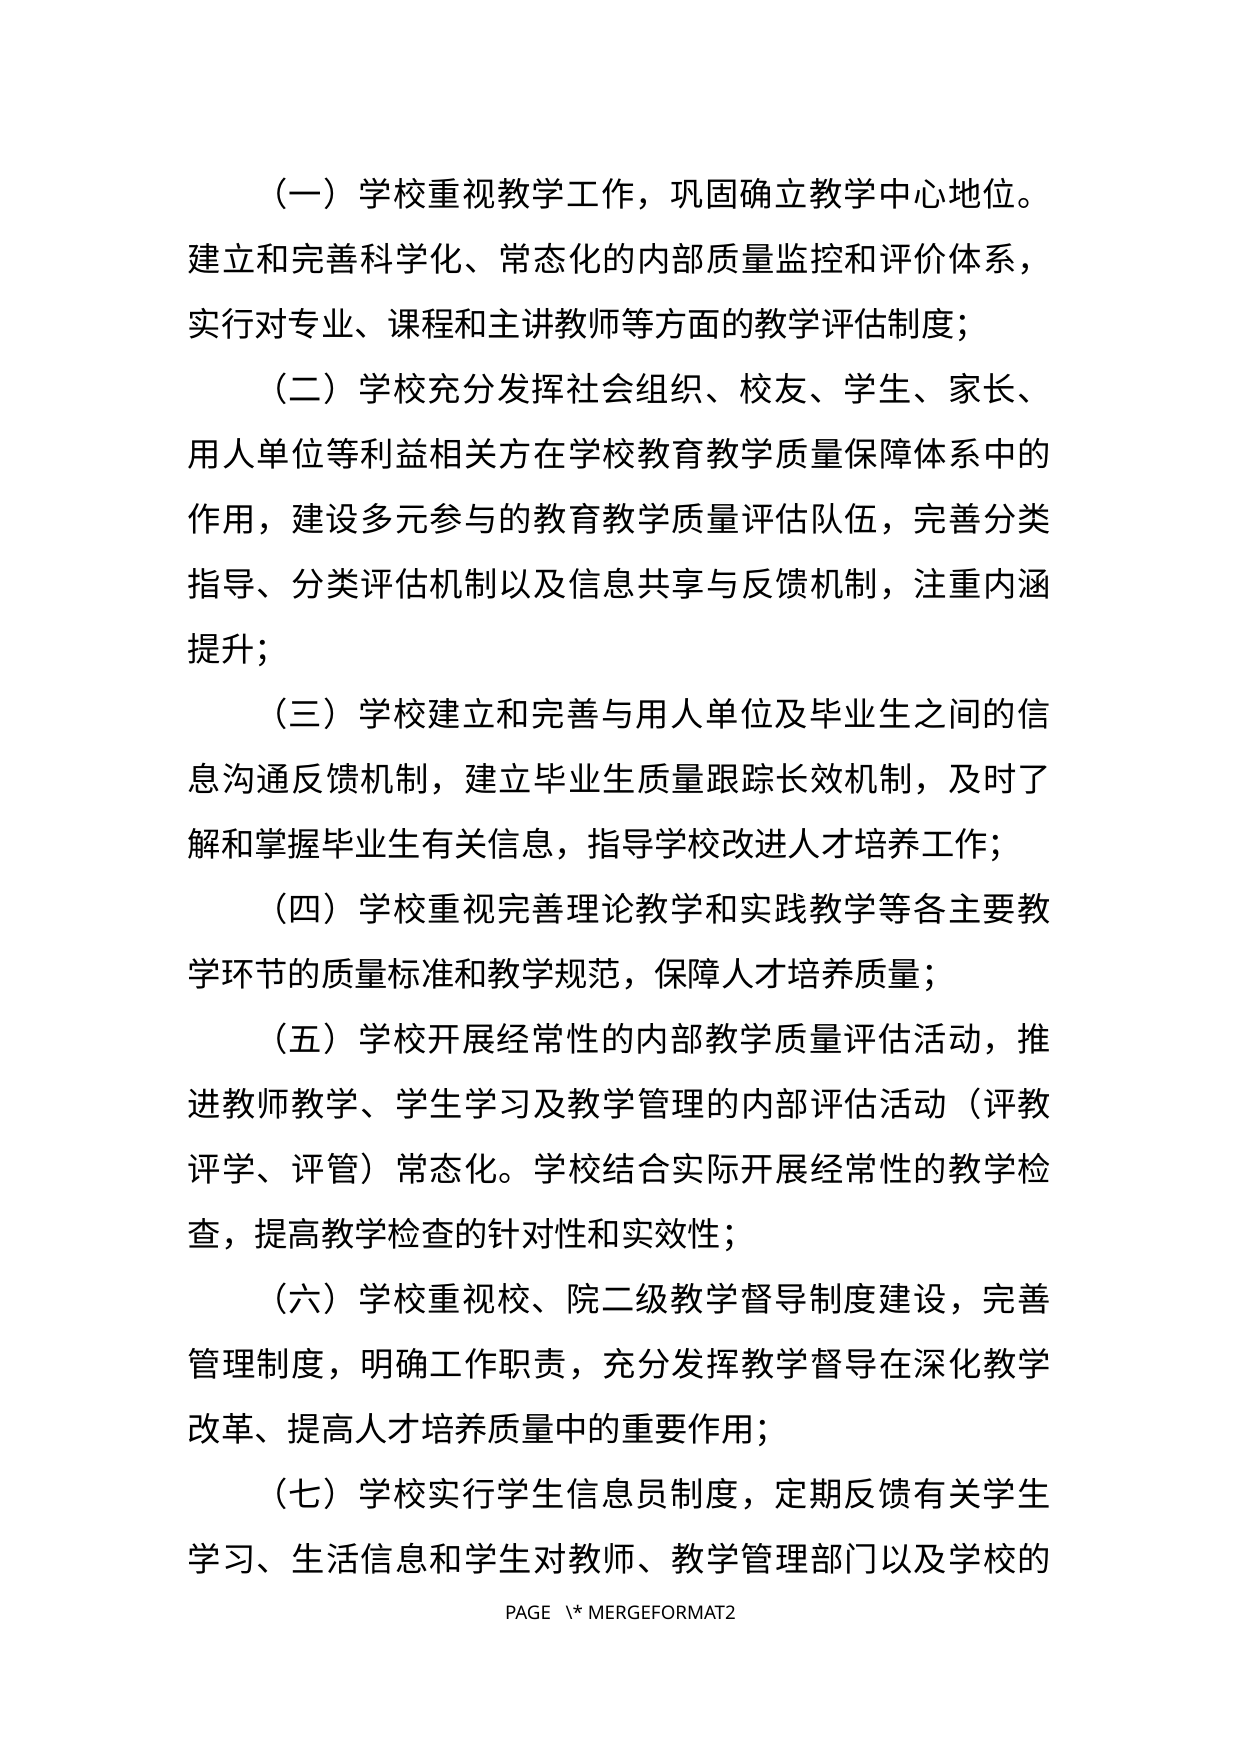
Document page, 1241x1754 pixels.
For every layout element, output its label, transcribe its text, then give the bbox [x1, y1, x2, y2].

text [187, 1460, 1053, 1590]
text （四）学校重视完善理论教学和实践教学等各主要教学环节的质量标准和教学规范，保障人才培养质量； [187, 875, 1053, 1005]
text （三）学校建立和完善与用人单位及毕业生之间的信息沟通反馈机制，建立毕业生质量跟踪长效机制，及时了解和掌握毕业生有关信息，指导学校改进人才培养工作； [187, 680, 1053, 875]
text （五）学校开展经常性的内部教学质量评估活动，推进教师教学、学生学习及教学管理的内部评估活动（评教、评学、评管）常态化。学校结合实际开展经常性的教学检查，提高教学检查的针对性和实效性； [187, 1005, 1053, 1265]
text （一）学校重视教学工作，巩固确立教学中心地位。建立和完善科学化、常态化的内部质量监控和评价体系，实行对专业、课程和主讲教师等方面的教学评估制度； [187, 160, 1053, 355]
text （六）学校重视校、院二级教学督导制度建设，完善管理制度，明确工作职责，充分发挥教学督导在深化教学改革、提高人才培养质量中的重要作用； [187, 1265, 1053, 1460]
text （二）学校充分发挥社会组织、校友、学生、家长、用人单位等利益相关方在学校教育教学质量保障体系中的作用，建设多元参与的教育教学质量评估队伍，完善分类指导、分类评估机制以及信息共享与反馈机制，注重内涵提升； [187, 355, 1053, 680]
